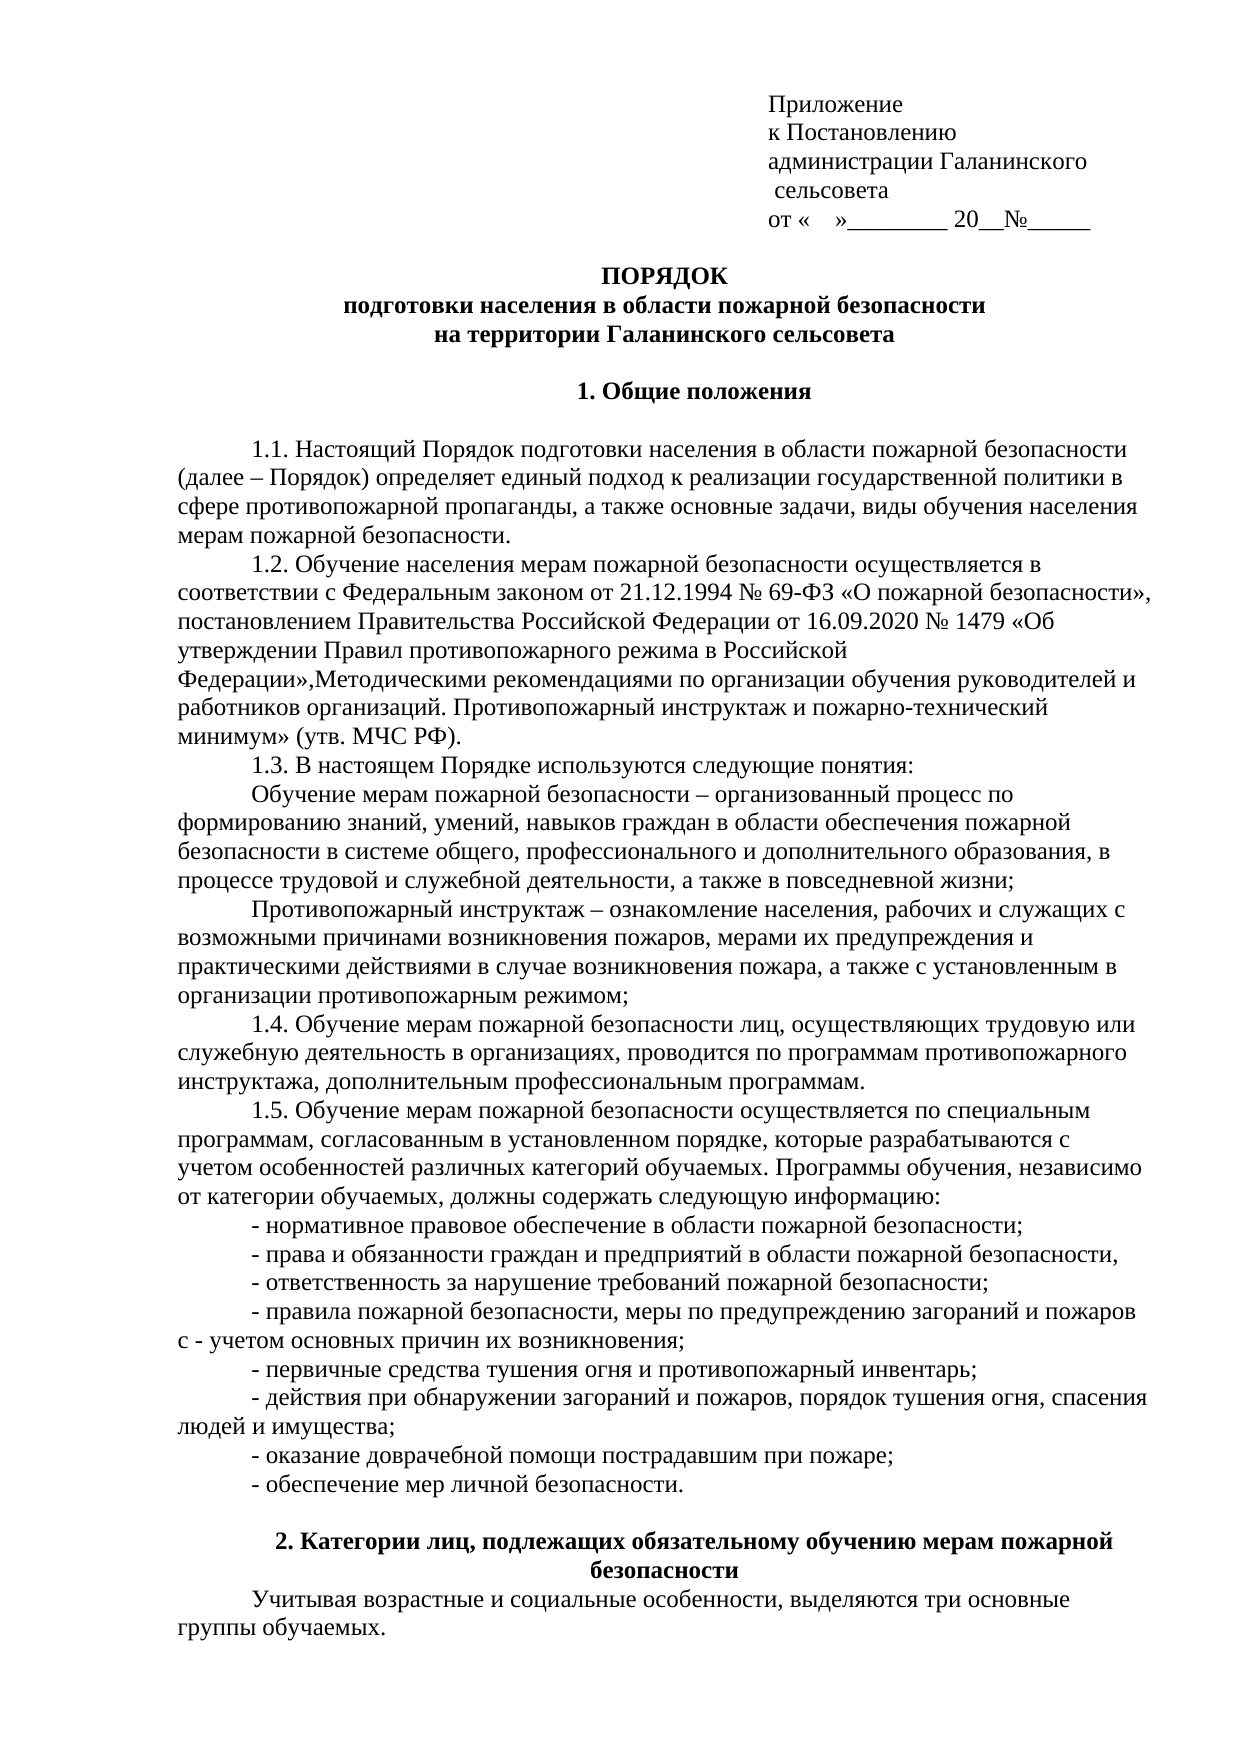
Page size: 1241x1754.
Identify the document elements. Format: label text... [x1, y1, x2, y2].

text 2. Категории лиц, подлежащих обязательному обучению мерам пожарной безопасности [177, 1526, 1152, 1584]
text 1.3. В настоящем Порядке используются следующие понятия: [177, 750, 1152, 779]
text администрации Галанинского [177, 146, 1152, 175]
text 1.2. Обучение населения мерам пожарной безопасности осуществляется в соответствии с Федеральным законом от 21.12.1994 № 69-ФЗ «О пожарной безопасности», постановлением Правительства Российской Федерации от 16.09.2020 № 1479 «Об утверждении Правил противопожарного режима в Российской Федерации»,Методическими рекомендациями по организации обучения руководителей и работников организаций. Противопожарный инструктаж и пожарно-технический минимум» (утв. МЧС РФ). [177, 549, 1152, 750]
text к Постановлению [177, 117, 1152, 146]
text - права и обязанности граждан и предприятий в области пожарной безопасности, [177, 1239, 1152, 1267]
text - оказание доврачебной помощи пострадавшим при пожаре; [177, 1440, 1152, 1469]
title ПОРЯДОК [177, 261, 1152, 290]
text - первичные средства тушения огня и противопожарный инвентарь; [177, 1354, 1152, 1382]
title на территории Галанинского сельсовета [177, 319, 1152, 347]
text - нормативное правовое обеспечение в области пожарной безопасности; [177, 1210, 1152, 1239]
text от « »________ 20__№_____ [177, 204, 1152, 232]
text 1.5. Обучение мерам пожарной безопасности осуществляется по специальным программам, согласованным в установленном порядке, которые разрабатываются с учетом особенностей различных категорий обучаемых. Программы обучения, независимо от категории обучаемых, должны содержать следующую информацию: [177, 1095, 1152, 1210]
text Учитывая возрастные и социальные особенности, выделяются три основные группы обучаемых. [177, 1584, 1152, 1641]
text - ответственность за нарушение требований пожарной безопасности; [177, 1267, 1152, 1296]
text - обеспечение мер личной безопасности. [177, 1469, 1152, 1497]
text сельсовета [177, 175, 1152, 204]
text Противопожарный инструктаж – ознакомление населения, рабочих и служащих с возможными причинами возникновения пожаров, мерами их предупреждения и практическими действиями в случае возникновения пожара, а также с установленным в организации противопожарным режимом; [177, 894, 1152, 1009]
title подготовки населения в области пожарной безопасности [177, 290, 1152, 319]
text - действия при обнаружении загораний и пожаров, порядок тушения огня, спасения людей и имущества; [177, 1382, 1152, 1440]
text Приложение [177, 89, 1152, 117]
text 1.1. Настоящий Порядок подготовки населения в области пожарной безопасности (далее – Порядок) определяет единый подход к реализации государственной политики в сфере противопожарной пропаганды, а также основные задачи, виды обучения населения мерам пожарной безопасности. [177, 434, 1152, 549]
text 1. Общие положения [177, 376, 1152, 405]
text Обучение мерам пожарной безопасности – организованный процесс по формированию знаний, умений, навыков граждан в области обеспечения пожарной безопасности в системе общего, профессионального и дополнительного образования, в процессе трудовой и служебной деятельности, а также в повседневной жизни; [177, 779, 1152, 894]
text 1.4. Обучение мерам пожарной безопасности лиц, осуществляющих трудовую или служебную деятельность в организациях, проводится по программам противопожарного инструктажа, дополнительным профессиональным программам. [177, 1009, 1152, 1095]
text - правила пожарной безопасности, меры по предупреждению загораний и пожаров с - учетом основных причин их возникновения; [177, 1296, 1152, 1354]
